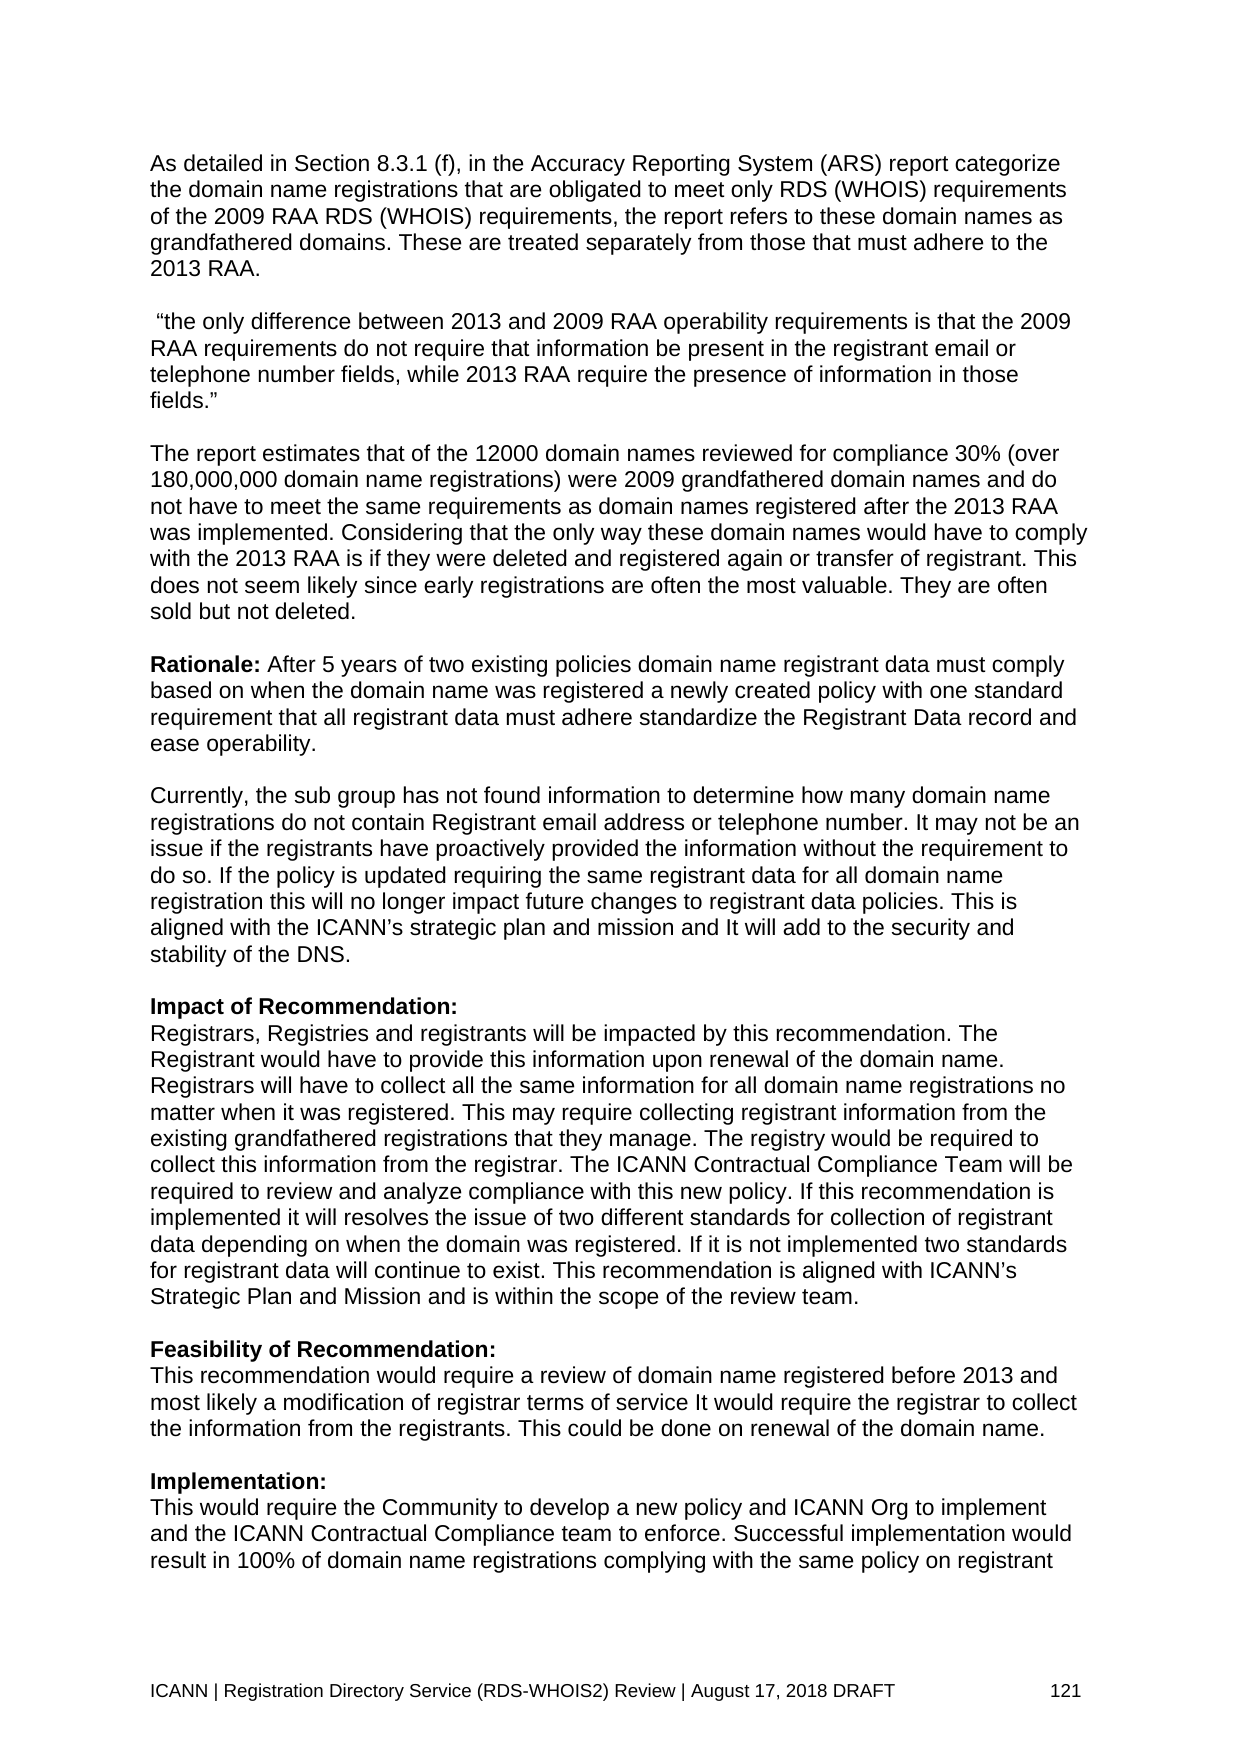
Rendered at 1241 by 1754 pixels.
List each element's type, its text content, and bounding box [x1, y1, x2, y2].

text Feasibility of Recommendation: [150, 1336, 1090, 1362]
text The report estimates that of the 12000 domain names reviewed for compliance 30% (over 180,000,000 domain name registrations) were 2009 grandfathered domain names and do not have to meet the same requirements as domain names registered after the 2013 RAA was implemented. Considering that the only way these domain names would have to comply with the 2013 RAA is if they were deleted and registered again or transfer of registrant. This does not seem likely since early registrations are often the most valuable. They are often sold but not deleted. [150, 440, 1090, 624]
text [150, 1494, 1090, 1573]
text Impact of Recommendation: [150, 993, 1090, 1020]
text Currently, the sub group has not found information to determine how many domain name registrations do not contain Registrant email address or telephone number. It may not be an issue if the registrants have proactively provided the information without the requirement to do so. If the policy is updated requiring the same registrant data for all domain name registration this will no longer impact future changes to registrant data policies. This is aligned with the ICANN’s strategic plan and mission and It will add to the security and stability of the DNS. [150, 782, 1090, 967]
text As detailed in Section 8.3.1 (f), in the Accuracy Reporting System (ARS) report categorize the domain name registrations that are obligated to meet only RDS (WHOIS) requirements of the 2009 RAA RDS (WHOIS) requirements, the report refers to these domain names as grandfathered domains. These are treated separately from those that must adhere to the 2013 RAA. [150, 150, 1090, 282]
text Implementation: [150, 1468, 1090, 1494]
text Registrars, Registries and registrants will be impacted by this recommendation. The Registrant would have to provide this information upon renewal of the domain name. Registrars will have to collect all the same information for all domain name registrations no matter when it was registered. This may require collecting registrant information from the existing grandfathered registrations that they manage. The registry would be required to collect this information from the registrar. The ICANN Contractual Compliance Team will be required to review and analyze compliance with this new policy. If this recommendation is implemented it will resolves the issue of two different standards for collection of registrant data depending on when the domain was registered. If it is not implemented two standards for registrant data will continue to exist. This recommendation is aligned with ICANN’s Strategic Plan and Mission and is within the scope of the review team. [150, 1020, 1090, 1309]
text This recommendation would require a review of domain name registered before 2013 and most likely a modification of registrar terms of service It would require the registrar to collect the information from the registrants. This could be done on renewal of the domain name. [150, 1362, 1090, 1441]
text “the only difference between 2013 and 2009 RAA operability requirements is that the 2009 RAA requirements do not require that information be present in the registrant email or telephone number fields, while 2013 RAA require the presence of information in those fields.” [150, 308, 1090, 413]
text Rationale: After 5 years of two existing policies domain name registrant data must comply based on when the domain name was registered a newly created policy with one standard requirement that all registrant data must adhere standardize the Registrant Data record and ease operability. [150, 651, 1090, 756]
